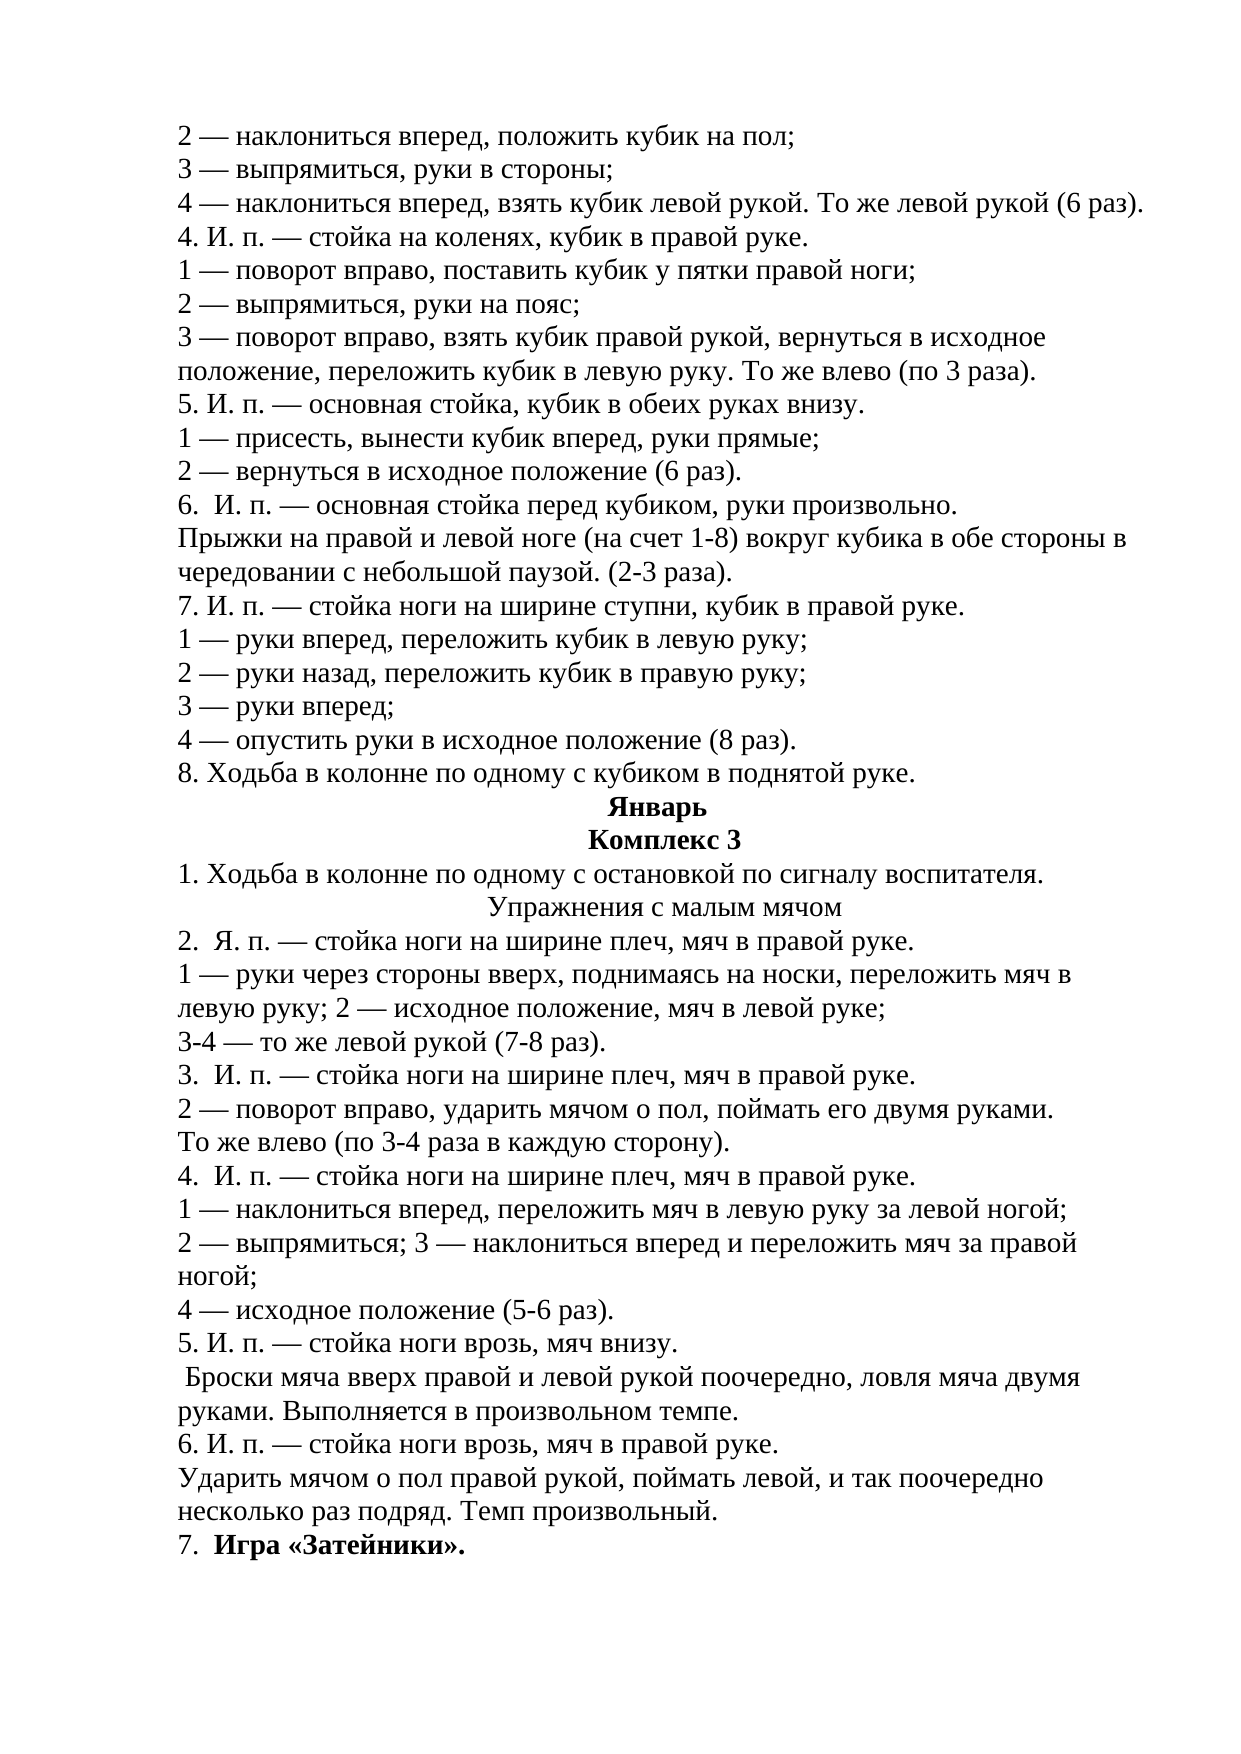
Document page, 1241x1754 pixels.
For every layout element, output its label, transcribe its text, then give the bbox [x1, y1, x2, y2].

text То же влево (по 3-4 раза в каждую сторону). [177, 1124, 1152, 1158]
text 7. И. п. — стойка ноги на ширине ступни, кубик в правой руке. [177, 588, 1152, 621]
text Ударить мячом о пол правой рукой, поймать левой, и так поочередно несколько раз подряд. Темп произвольный. [177, 1460, 1152, 1527]
text 2 — поворот вправо, ударить мячом о пол, поймать его двумя руками. [177, 1091, 1152, 1124]
text 1 — наклониться вперед, переложить мяч в левую руку за левой ногой; [177, 1191, 1152, 1225]
text Прыжки на правой и левой ноге (на счет 1-8) вокруг кубика в обе стороны в чередовании с небольшой паузой. (2-3 раза). [177, 521, 1152, 588]
text 6. И. п. — стойка ноги врозь, мяч в правой руке. [177, 1426, 1152, 1460]
text 1 — руки вперед, переложить кубик в левую руку; [177, 621, 1152, 655]
text 7. Игра «Затейники». [177, 1527, 1152, 1560]
text 4 — исходное положение (5-6 раз). [177, 1292, 1152, 1326]
text 5. И. п. — основная стойка, кубик в обеих руках внизу. [177, 386, 1152, 420]
text 3 — поворот вправо, взять кубик правой рукой, вернуться в исходное положение, переложить кубик в левую руку. То же влево (по 3 раза). [177, 319, 1152, 386]
text 3 — выпрямиться, руки в стороны; [177, 152, 1152, 185]
text 4 — наклониться вперед, взять кубик левой рукой. То же левой рукой (6 раз). [177, 185, 1152, 219]
text 4 — опустить руки в исходное положение (8 раз). [177, 722, 1152, 755]
text 1 — руки через стороны вверх, поднимаясь на носки, переложить мяч в левую руку; 2 — исходное положение, мяч в левой руке; [177, 957, 1152, 1024]
text 4. И. п. — стойка ноги на ширине плеч, мяч в правой руке. [177, 1158, 1152, 1191]
text 2. Я. п. — стойка ноги на ширине плеч, мяч в правой руке. [177, 923, 1152, 957]
text 2 — вернуться в исходное положение (6 раз). [177, 453, 1152, 487]
text 3-4 — то же левой рукой (7-8 раз). [177, 1024, 1152, 1057]
text 4. И. п. — стойка на коленях, кубик в правой руке. [177, 219, 1152, 252]
text 5. И. п. — стойка ноги врозь, мяч внизу. [177, 1326, 1152, 1359]
text 2 — руки назад, переложить кубик в правую руку; [177, 655, 1152, 688]
text 3 — руки вперед; [177, 688, 1152, 722]
text 2 — выпрямиться, руки на пояс; [177, 286, 1152, 319]
text Комплекс 3 [177, 822, 1152, 856]
text 1 — поворот вправо, поставить кубик у пятки правой ноги; [177, 252, 1152, 286]
text 8. Ходьба в колонне по одному с кубиком в поднятой руке. [177, 755, 1152, 789]
text 6. И. п. — основная стойка перед кубиком, руки произвольно. [177, 487, 1152, 521]
text 3. И. п. — стойка ноги на ширине плеч, мяч в правой руке. [177, 1057, 1152, 1091]
text 1 — присесть, вынести кубик вперед, руки прямые; [177, 420, 1152, 453]
text Броски мяча вверх правой и левой рукой поочередно, ловля мяча двумя руками. Выполняется в произвольном темпе. [177, 1359, 1152, 1426]
text 2 — наклониться вперед, положить кубик на пол; [177, 118, 1152, 152]
text 2 — выпрямиться; 3 — наклониться вперед и переложить мяч за правой ногой; [177, 1225, 1152, 1292]
text Упражнения с малым мячом [177, 889, 1152, 923]
text 1. Ходьба в колонне по одному с остановкой по сигналу воспитателя. [177, 856, 1152, 889]
text Январь [177, 789, 1152, 822]
